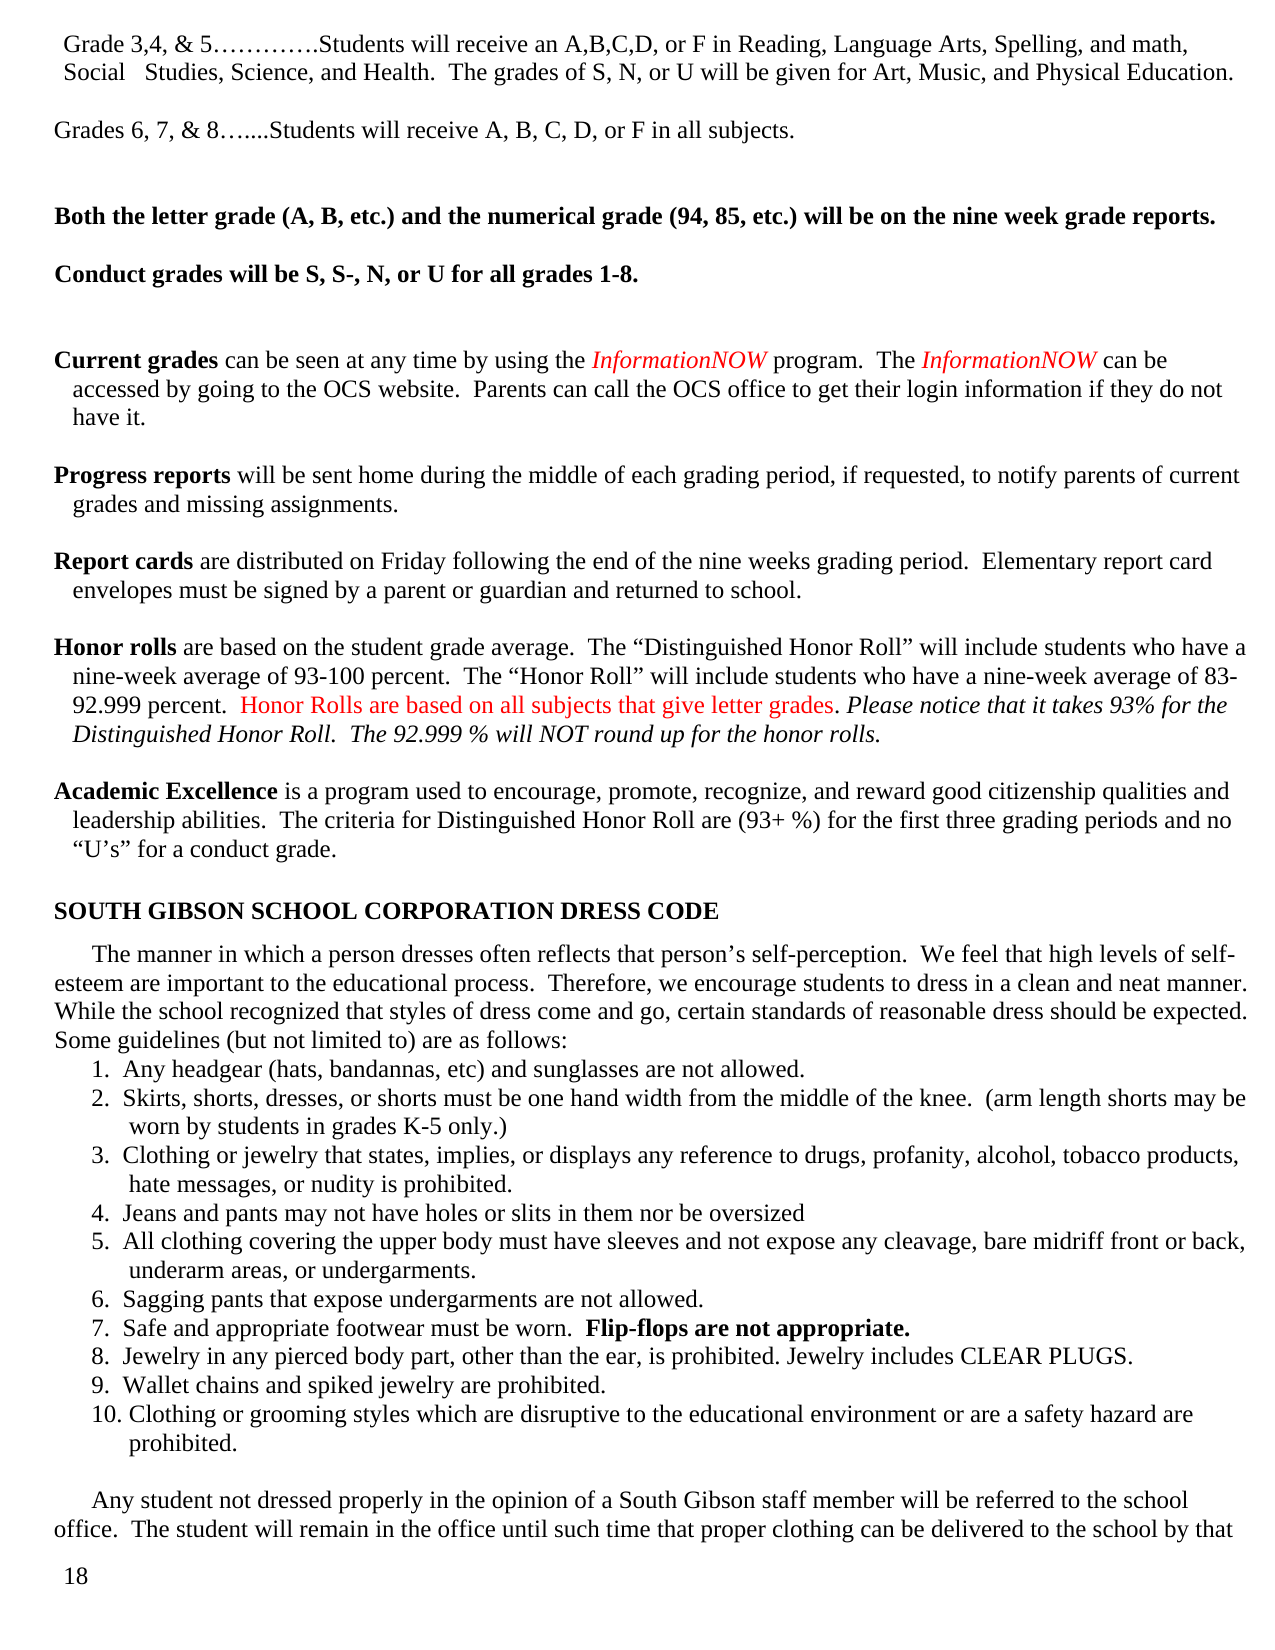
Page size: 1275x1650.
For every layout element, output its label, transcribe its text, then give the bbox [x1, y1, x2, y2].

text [54, 1485, 1249, 1543]
text Grades 6, 7, & 8…....Students will receive A, B, C, D, or F in all subjects. [54, 115, 1249, 144]
text Progress reports will be sent home during the middle of each grading period, if requested, to notify parents of current grades and missing assignments. [54, 460, 1249, 517]
list Wallet chains and spiked jewelry are prohibited. [91, 1370, 1249, 1399]
text Current grades can be seen at any time by using the InformationNOW program. The InformationNOW can be accessed by going to the OCS website. Parents can call the OCS office to get their login information if they do not have it. [54, 345, 1249, 431]
text Honor rolls are based on the student grade average. The “Distinguished Honor Roll” will include students who have a nine-week average of 93-100 percent. The “Honor Roll” will include students who have a nine-week average of 83-92.999 percent. Honor Rolls are based on all subjects that give letter grades. Please notice that it takes 93% for the Distinguished Honor Roll. The 92.999 % will NOT round up for the honor rolls. [54, 632, 1249, 747]
list Clothing or grooming styles which are disruptive to the educational environment or are a safety hazard are prohibited. [91, 1399, 1249, 1456]
text Grade 3,4, & 5………….Students will receive an A,B,C,D, or F in Reading, Language Arts, Spelling, and math, Social Studies, Science, and Health. The grades of S, N, or U will be given for Art, Music, and Physical Education. [63, 29, 1249, 86]
list Skirts, shorts, dresses, or shorts must be one hand width from the middle of the knee. (arm length shorts may be worn by students in grades K-5 only.) [91, 1083, 1249, 1140]
text The manner in which a person dresses often reflects that person’s self-perception. We feel that high levels of self-esteem are important to the educational process. Therefore, we encourage students to dress in a clean and neat manner. While the school recognized that styles of dress come and go, certain standards of reasonable dress should be expected. Some guidelines (but not limited to) are as follows: [54, 939, 1249, 1054]
list Clothing or jewelry that states, implies, or displays any reference to drugs, profanity, alcohol, tobacco products, hate messages, or nudity is prohibited. [91, 1140, 1249, 1198]
list Jewelry in any pierced body part, other than the ear, is prohibited. Jewelry includes CLEAR PLUGS. [91, 1341, 1249, 1370]
text Report cards are distributed on Friday following the end of the nine weeks grading period. Elementary report card envelopes must be signed by a parent or guardian and returned to school. [54, 546, 1249, 604]
text Conduct grades will be S, S-, N, or U for all grades 1-8. [54, 259, 1249, 287]
list Sagging pants that expose undergarments are not allowed. [91, 1284, 1249, 1313]
list All clothing covering the upper body must have sleeves and not expose any cleavage, bare midriff front or back, underarm areas, or undergarments. [91, 1226, 1249, 1284]
list Jeans and pants may not have holes or slits in them nor be oversized [91, 1198, 1249, 1226]
subtitle South Gibson School Corporation Dress Code [26, 896, 1249, 924]
text Both the letter grade (A, B, etc.) and the numerical grade (94, 85, etc.) will be on the nine week grade reports. [54, 201, 1249, 230]
text Academic Excellence is a program used to encourage, promote, recognize, and reward good citizenship qualities and leadership abilities. The criteria for Distinguished Honor Roll are (93+ %) for the first three grading periods and no “U’s” for a conduct grade. [54, 776, 1249, 862]
list Any headgear (hats, bandannas, etc) and sunglasses are not allowed. [91, 1054, 1249, 1083]
list Safe and appropriate footwear must be worn. Flip-flops are not appropriate. [91, 1313, 1249, 1341]
